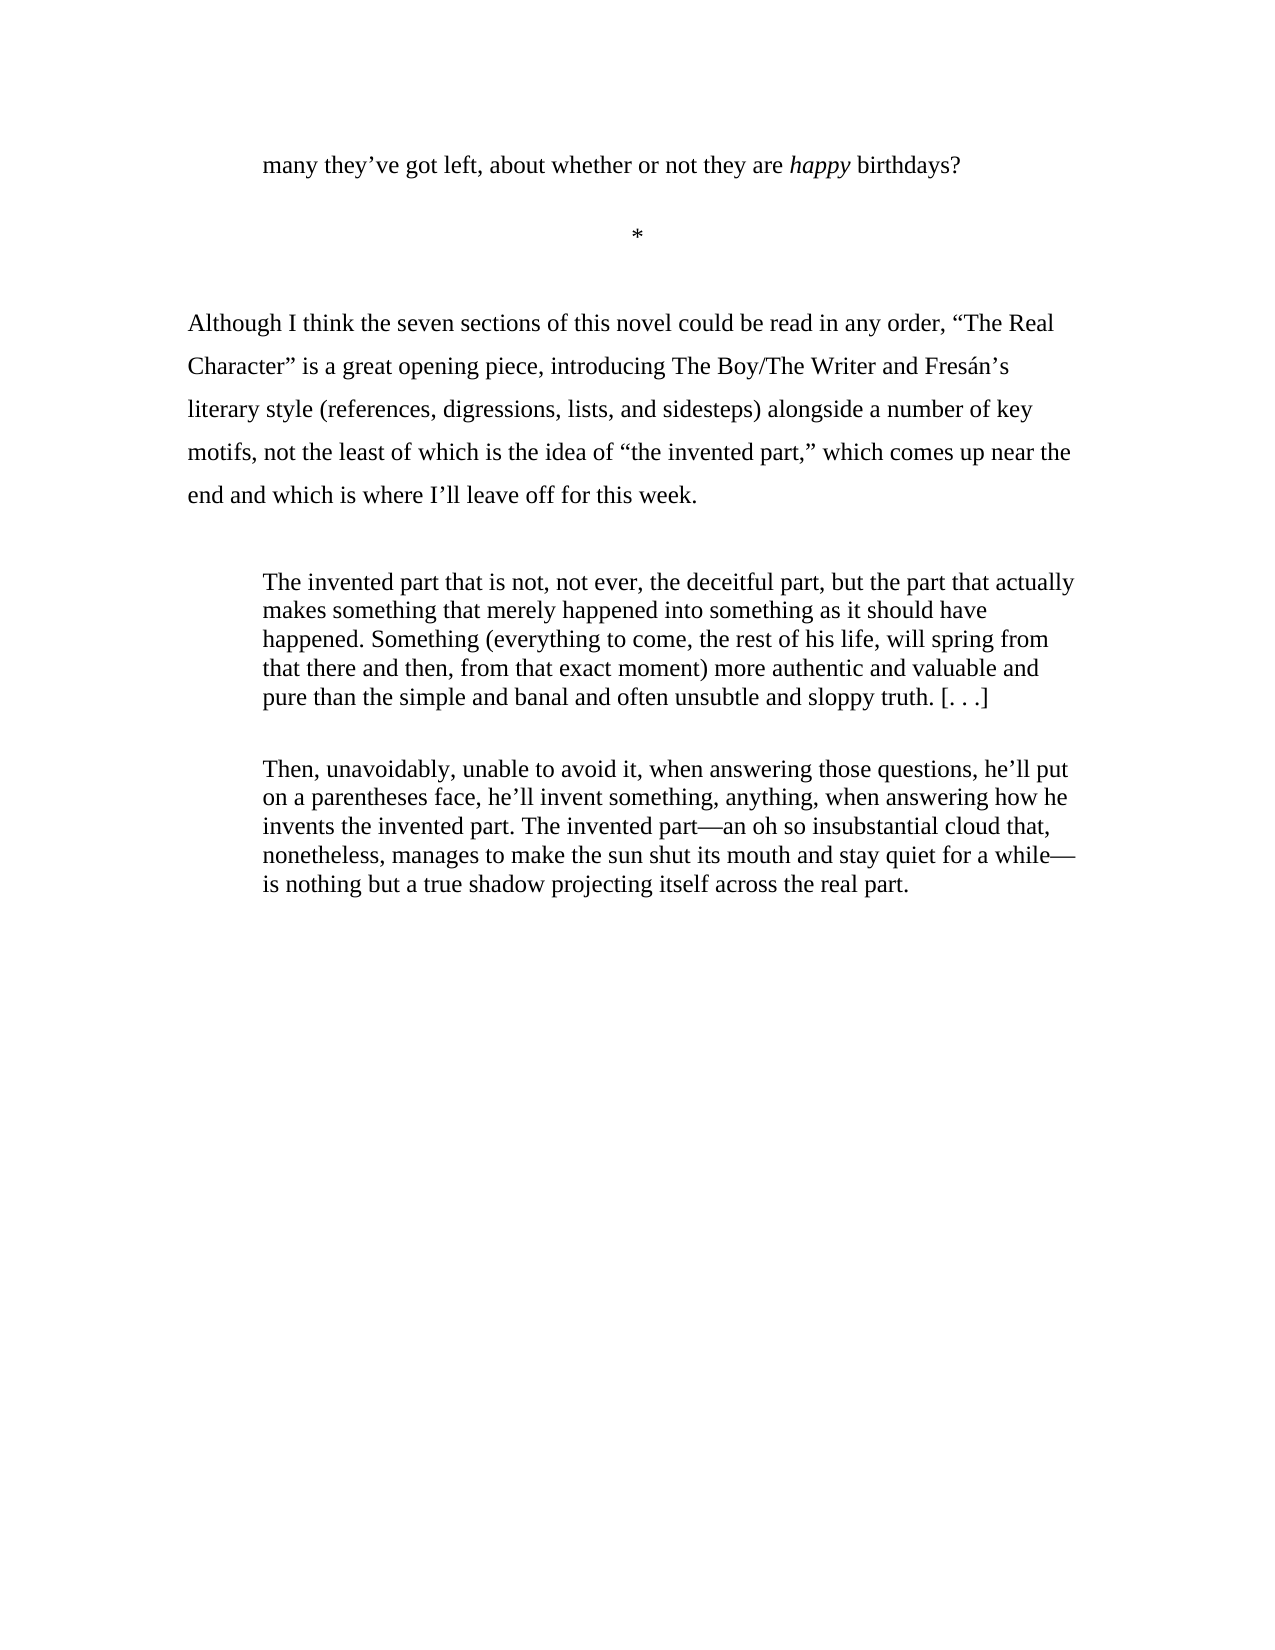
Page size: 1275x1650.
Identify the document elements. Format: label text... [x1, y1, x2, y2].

text The invented part that is not, not ever, the deceitful part, but the part that actually makes something that merely happened into something as it should have happened. Something (everything to come, the rest of his life, will spring from that there and then, from that exact moment) more authentic and valuable and pure than the simple and banal and often unsubtle and sloppy truth. [. . .] [262, 567, 1087, 711]
text Although I think the seven sections of this novel could be read in any order, “The Real Character” is a great opening piece, introducing The Boy/The Writer and Fresán’s literary style (references, digressions, lists, and sidesteps) alongside a number of key motifs, not the least of which is the idea of “the invented part,” which comes up near the end and which is where I’ll leave off for this week. [187, 308, 1087, 509]
text * [187, 222, 1087, 251]
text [262, 150, 1087, 179]
text Then, unavoidably, unable to avoid it, when answering those questions, he’ll put on a parentheses face, he’ll invent something, anything, when answering how he invents the invented part. The invented part—an oh so insubstantial cloud that, nonetheless, manages to make the sun shut its mouth and stay quiet for a while—is nothing but a true shadow projecting itself across the real part. [262, 754, 1087, 897]
